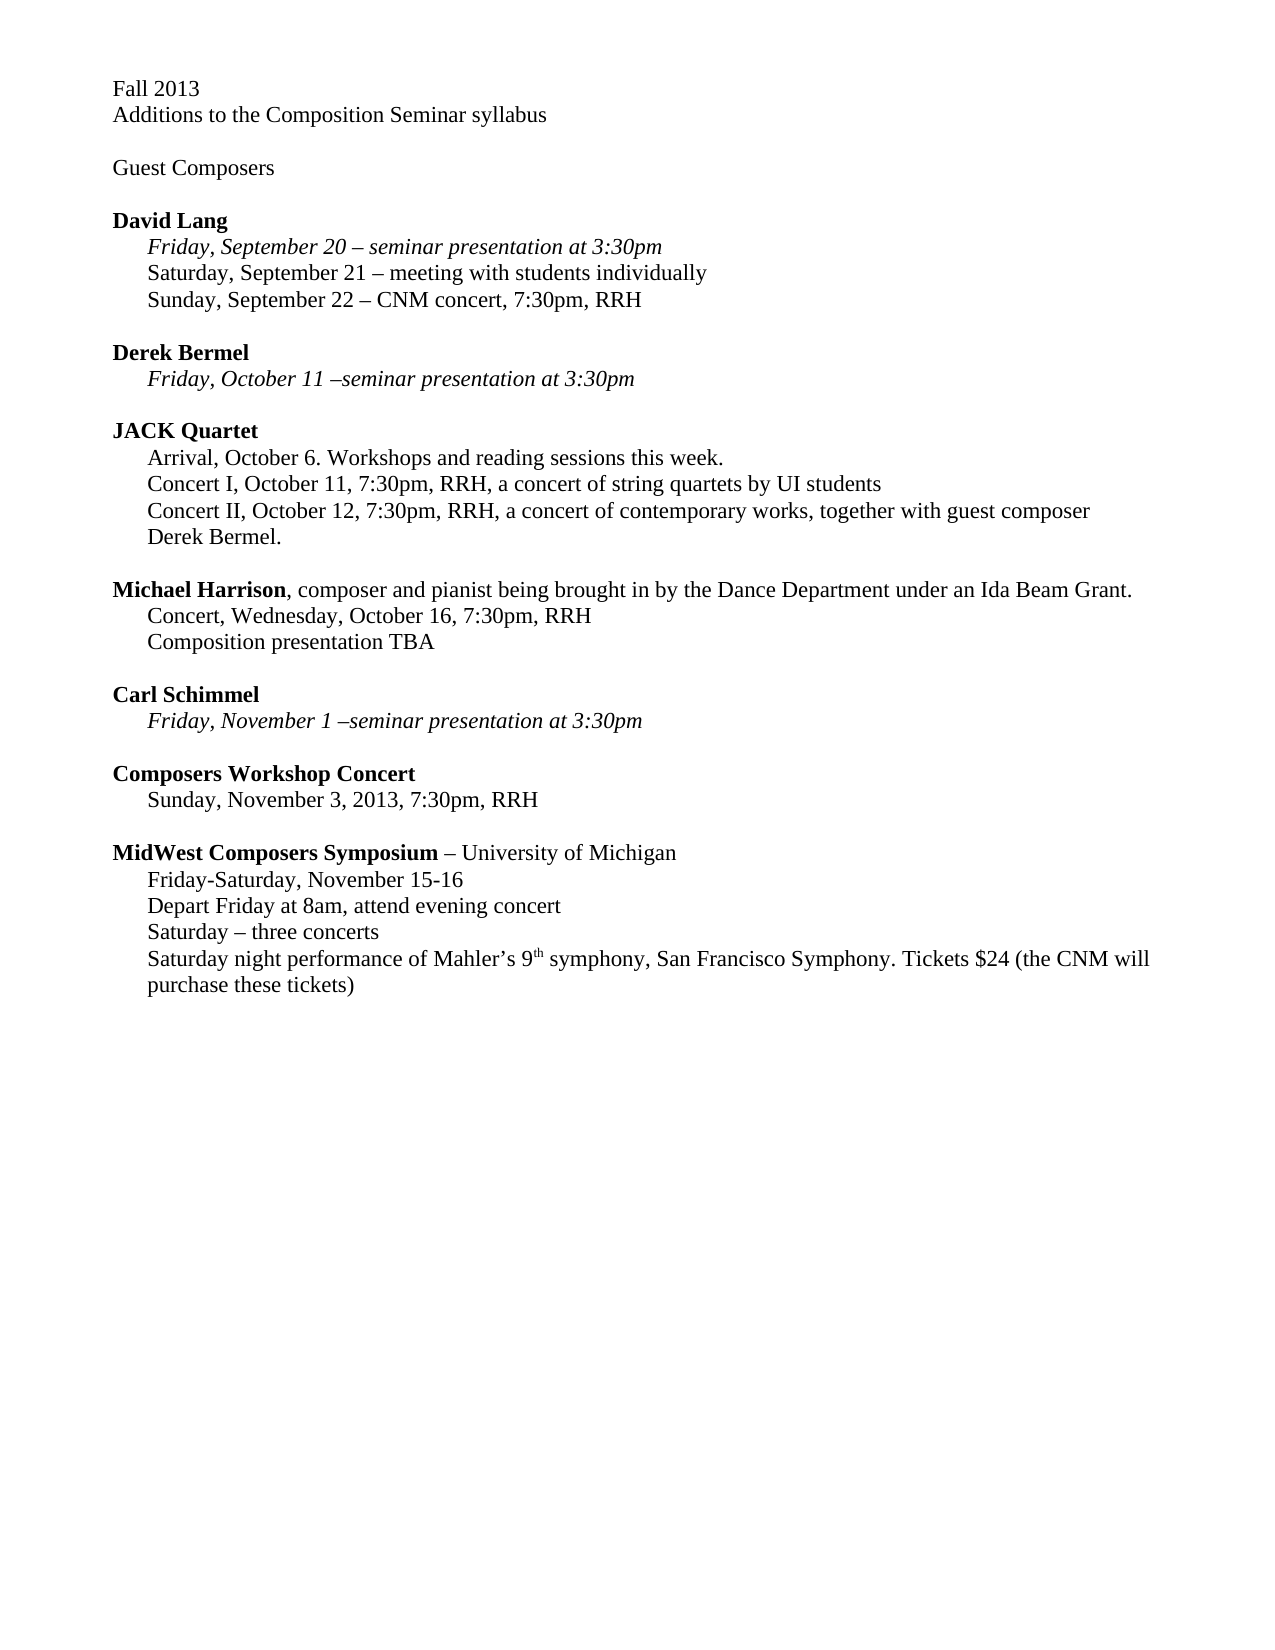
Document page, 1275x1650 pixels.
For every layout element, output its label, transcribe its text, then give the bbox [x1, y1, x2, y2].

text JACK Quartet [112, 418, 1200, 444]
text Friday, October 11 –seminar presentation at 3:30pm [112, 365, 1200, 391]
text Derek Bermel. [112, 523, 1200, 549]
text Saturday – three concerts [112, 918, 1200, 945]
text Saturday, September 21 – meeting with students individually [112, 259, 1200, 286]
text Arrival, October 6. Workshops and reading sessions this week. [112, 444, 1200, 470]
text Carl Schimmel [112, 681, 1200, 707]
text David Lang [112, 207, 1200, 233]
text Fall 2013 [112, 75, 1200, 101]
text Friday-Saturday, November 15-16 [112, 866, 1200, 892]
text Michael Harrison, composer and pianist being brought in by the Dance Department under an Ida Beam Grant. [112, 576, 1200, 602]
text Friday, September 20 – seminar presentation at 3:30pm [112, 233, 1200, 259]
text purchase these tickets) [112, 971, 1200, 997]
text Concert, Wednesday, October 16, 7:30pm, RRH [112, 602, 1200, 628]
text Sunday, November 3, 2013, 7:30pm, RRH [112, 787, 1200, 813]
text Depart Friday at 8am, attend evening concert [112, 892, 1200, 918]
text MidWest Composers Symposium – University of Michigan [112, 839, 1200, 866]
text Composition presentation TBA [112, 628, 1200, 655]
text Concert I, October 11, 7:30pm, RRH, a concert of string quartets by UI students [112, 470, 1200, 497]
text Guest Composers [112, 154, 1200, 180]
text Saturday night performance of Mahler’s 9th symphony, San Francisco Symphony. Tickets $24 (the CNM will [112, 945, 1200, 971]
text Sunday, September 22 – CNM concert, 7:30pm, RRH [112, 286, 1200, 312]
text Friday, November 1 –seminar presentation at 3:30pm [112, 707, 1200, 734]
text Derek Bermel [112, 338, 1200, 365]
text Additions to the Composition Seminar syllabus [112, 101, 1200, 128]
text Composers Workshop Concert [112, 760, 1200, 787]
text Concert II, October 12, 7:30pm, RRH, a concert of contemporary works, together with guest composer [112, 497, 1200, 523]
